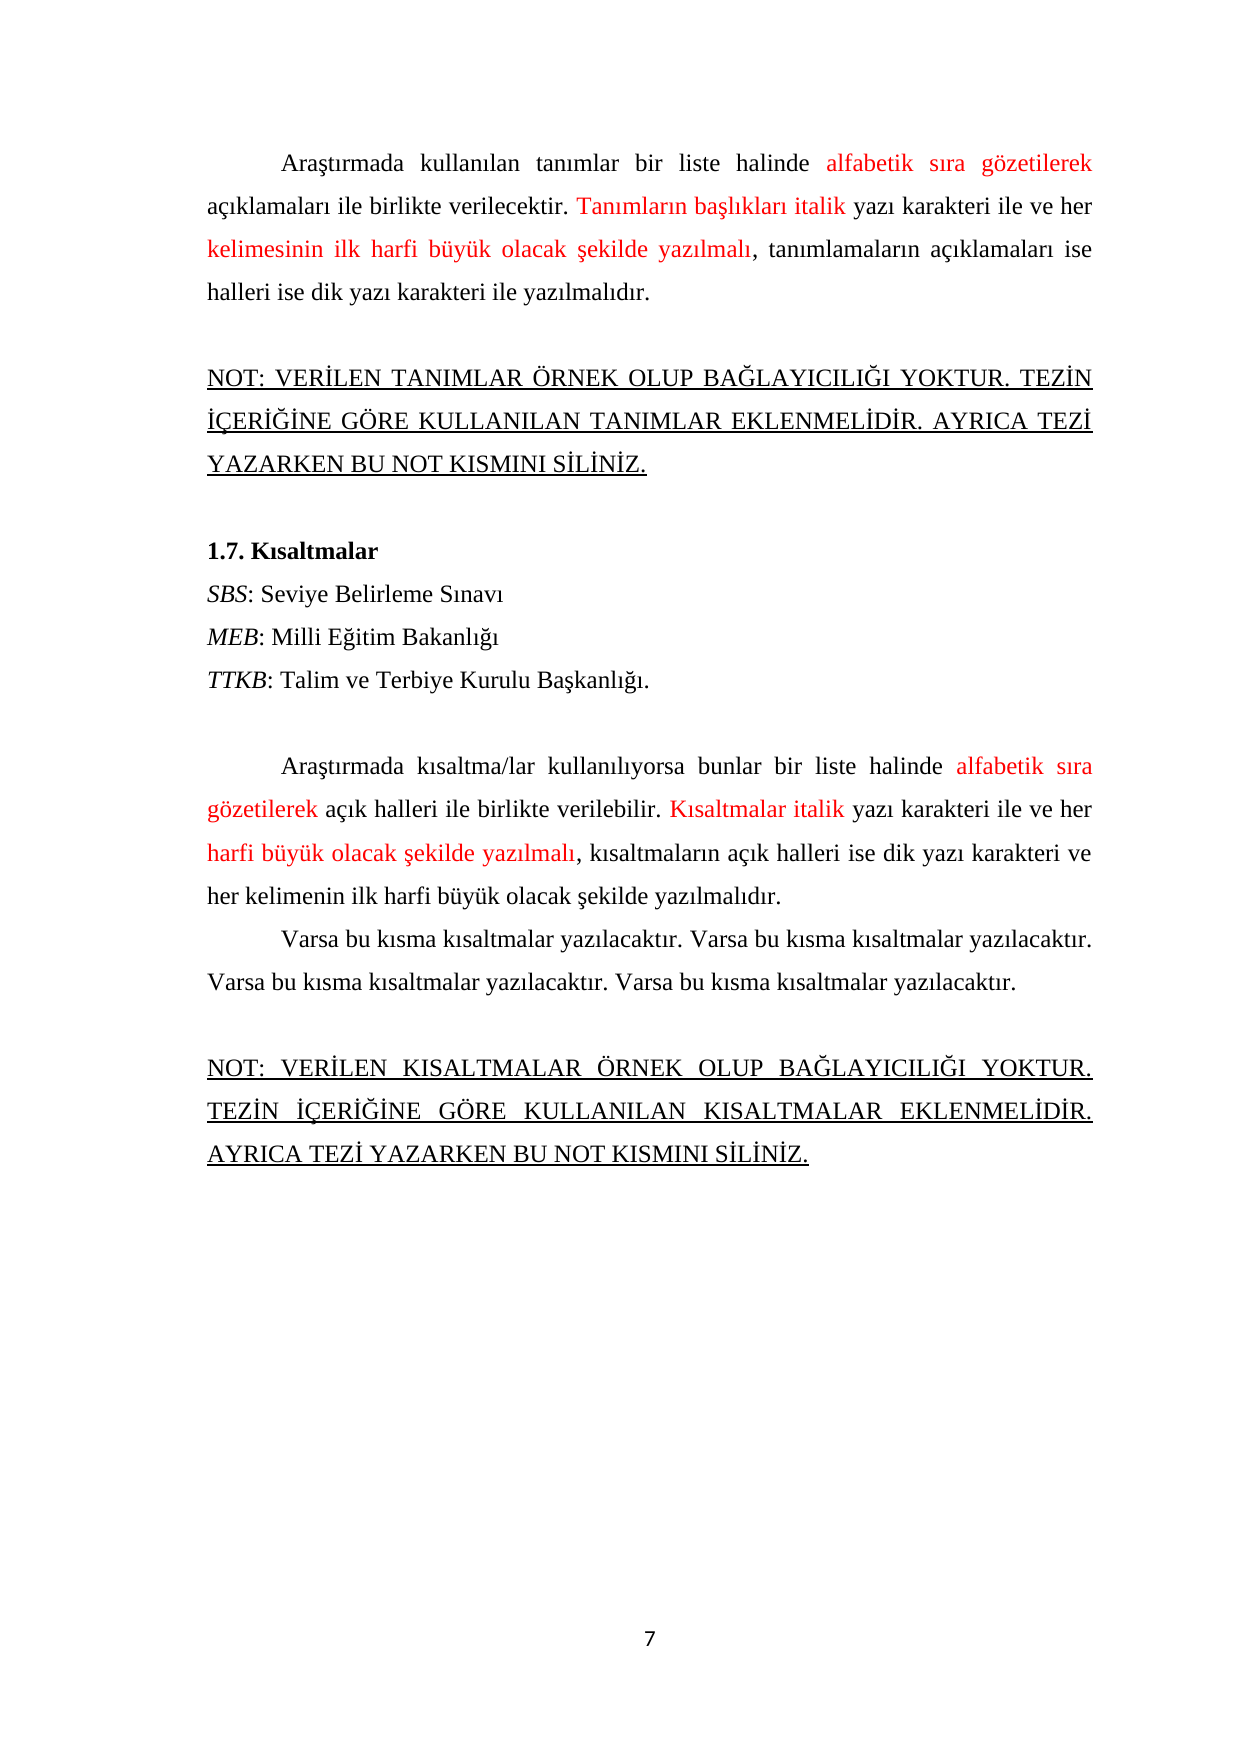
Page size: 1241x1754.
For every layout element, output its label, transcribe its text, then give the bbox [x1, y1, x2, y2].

text 1.7. Kısaltmalar [207, 536, 1092, 564]
text SBS: Seviye Belirleme Sınavı [207, 579, 1092, 608]
text NOT: VERİLEN TANIMLAR ÖRNEK OLUP BAĞLAYICILIĞI YOKTUR. TEZİN İÇERİĞİNE GÖRE KULLANILAN TANIMLAR EKLENMELİDİR. AYRICA TEZİ YAZARKEN BU NOT KISMINI SİLİNİZ. [207, 363, 1092, 388]
text NOT: VERİLEN KISALTMALAR ÖRNEK OLUP BAĞLAYICILIĞI YOKTUR. TEZİN İÇERİĞİNE GÖRE KULLANILAN KISALTMALAR EKLENMELİDİR. AYRICA TEZİ YAZARKEN BU NOT KISMINI SİLİNİZ. [207, 1053, 1092, 1078]
text NOT: VERİLEN KISALTMALAR ÖRNEK OLUP BAĞLAYICILIĞI YOKTUR. TEZİN İÇERİĞİNE GÖRE KULLANILAN KISALTMALAR EKLENMELİDİR. AYRICA TEZİ YAZARKEN BU NOT KISMINI SİLİNİZ. [207, 1123, 1092, 1168]
text Araştırmada kısaltma/lar kullanılıyorsa bunlar bir liste halinde alfabetik sıra gözetilerek açık halleri ile birlikte verilebilir. Kısaltmalar italik yazı karakteri ile ve her harfi büyük olacak şekilde yazılmalı, kısaltmaların açık halleri ise dik yazı karakteri ve her kelimenin ilk harfi büyük olacak şekilde yazılmalıdır. [207, 751, 1092, 909]
text NOT: VERİLEN KISALTMALAR ÖRNEK OLUP BAĞLAYICILIĞI YOKTUR. TEZİN İÇERİĞİNE GÖRE KULLANILAN KISALTMALAR EKLENMELİDİR. AYRICA TEZİ YAZARKEN BU NOT KISMINI SİLİNİZ. [207, 1080, 1092, 1121]
text TTKB: Talim ve Terbiye Kurulu Başkanlığı. [207, 665, 1092, 694]
text NOT: VERİLEN TANIMLAR ÖRNEK OLUP BAĞLAYICILIĞI YOKTUR. TEZİN İÇERİĞİNE GÖRE KULLANILAN TANIMLAR EKLENMELİDİR. AYRICA TEZİ YAZARKEN BU NOT KISMINI SİLİNİZ. [207, 433, 1092, 478]
text Araştırmada kullanılan tanımlar bir liste halinde alfabetik sıra gözetilerek açıklamaları ile birlikte verilecektir. Tanımların başlıkları italik yazı karakteri ile ve her kelimesinin ilk harfi büyük olacak şekilde yazılmalı, tanımlamaların açıklamaları ise halleri ise dik yazı karakteri ile yazılmalıdır. [207, 148, 1092, 306]
text Varsa bu kısma kısaltmalar yazılacaktır. Varsa bu kısma kısaltmalar yazılacaktır. Varsa bu kısma kısaltmalar yazılacaktır. Varsa bu kısma kısaltmalar yazılacaktır. [207, 924, 1092, 996]
text MEB: Milli Eğitim Bakanlığı [207, 622, 1092, 651]
text NOT: VERİLEN TANIMLAR ÖRNEK OLUP BAĞLAYICILIĞI YOKTUR. TEZİN İÇERİĞİNE GÖRE KULLANILAN TANIMLAR EKLENMELİDİR. AYRICA TEZİ YAZARKEN BU NOT KISMINI SİLİNİZ. [207, 390, 1092, 431]
